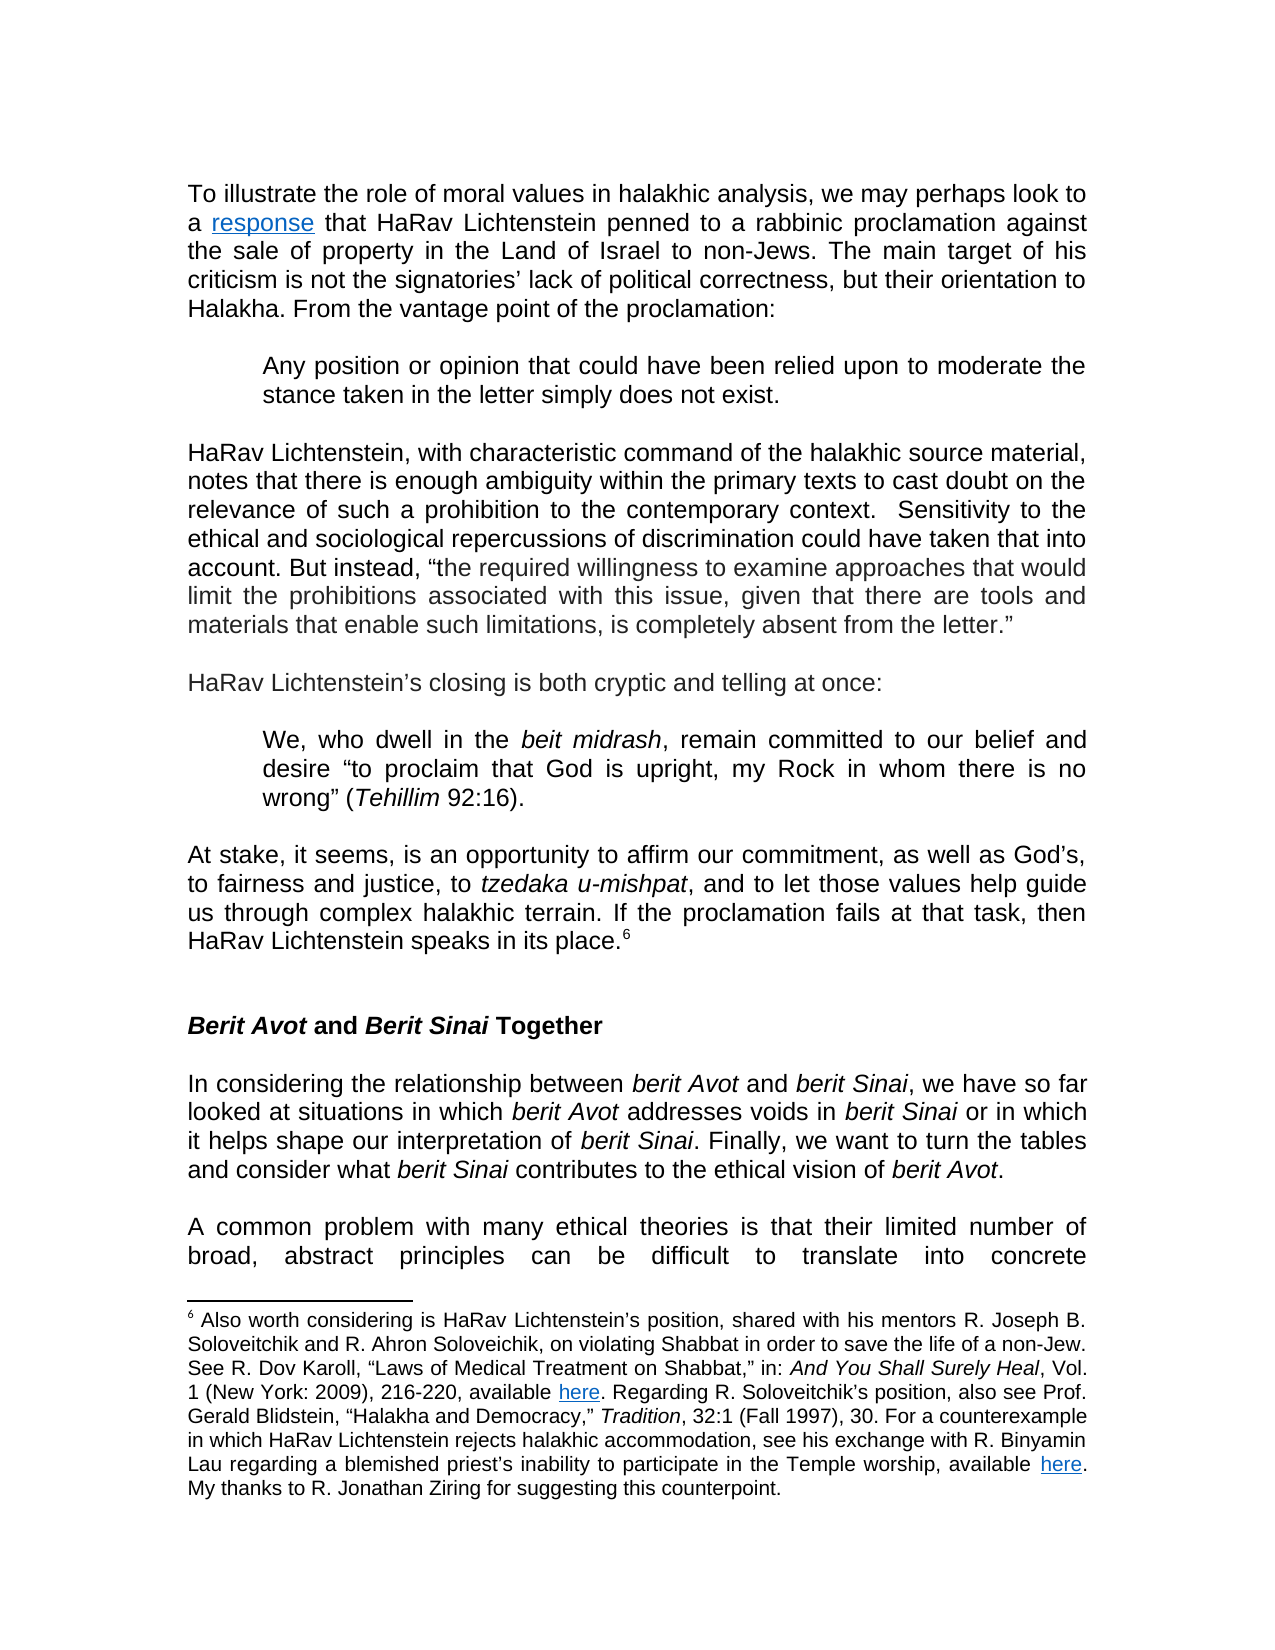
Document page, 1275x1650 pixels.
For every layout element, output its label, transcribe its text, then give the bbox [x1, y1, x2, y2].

text HaRav Lichtenstein’s closing is both cryptic and telling at once: [187, 667, 1088, 696]
text HaRav Lichtenstein, with characteristic command of the halakhic source material, notes that there is enough ambiguity within the primary texts to cast doubt on the relevance of such a prohibition to the contemporary context. Sensitivity to the ethical and sociological repercussions of discrimination could have taken that into account. But instead, “the required willingness to examine approaches that would limit the prohibitions associated with this issue, given that there are tools and materials that enable such limitations, is completely absent from the letter.” [187, 437, 1088, 639]
text We, who dwell in the beit midrash, remain committed to our belief and desire “to proclaim that God is upright, my Rock in whom there is no wrong” (Tehillim 92:16). [262, 725, 1088, 811]
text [187, 1212, 1088, 1270]
text To illustrate the role of moral values in halakhic analysis, we may perhaps look to a response that HaRav Lichtenstein penned to a rabbinic proclamation against the sale of property in the Land of Israel to non-Jews. The main target of his criticism is not the signatories’ lack of political correctness, but their orientation to Halakha. From the vantage point of the proclamation: [187, 179, 1088, 322]
text Berit Avot and Berit Sinai Together [187, 1011, 1088, 1040]
text At stake, it seems, is an opportunity to affirm our commitment, as well as God’s, to fairness and justice, to tzedaka u-mishpat, and to let those values help guide us through complex halakhic terrain. If the proclamation fails at that task, then HaRav Lichtenstein speaks in its place. [187, 840, 1088, 955]
text In considering the relationship between berit Avot and berit Sinai, we have so far looked at situations in which berit Avot addresses voids in berit Sinai or in which it helps shape our interpretation of berit Sinai. Finally, we want to turn the tables and consider what berit Sinai contributes to the ethical vision of berit Avot. [187, 1068, 1088, 1183]
text Any position or opinion that could have been relied upon to moderate the stance taken in the letter simply does not exist. [262, 351, 1088, 409]
